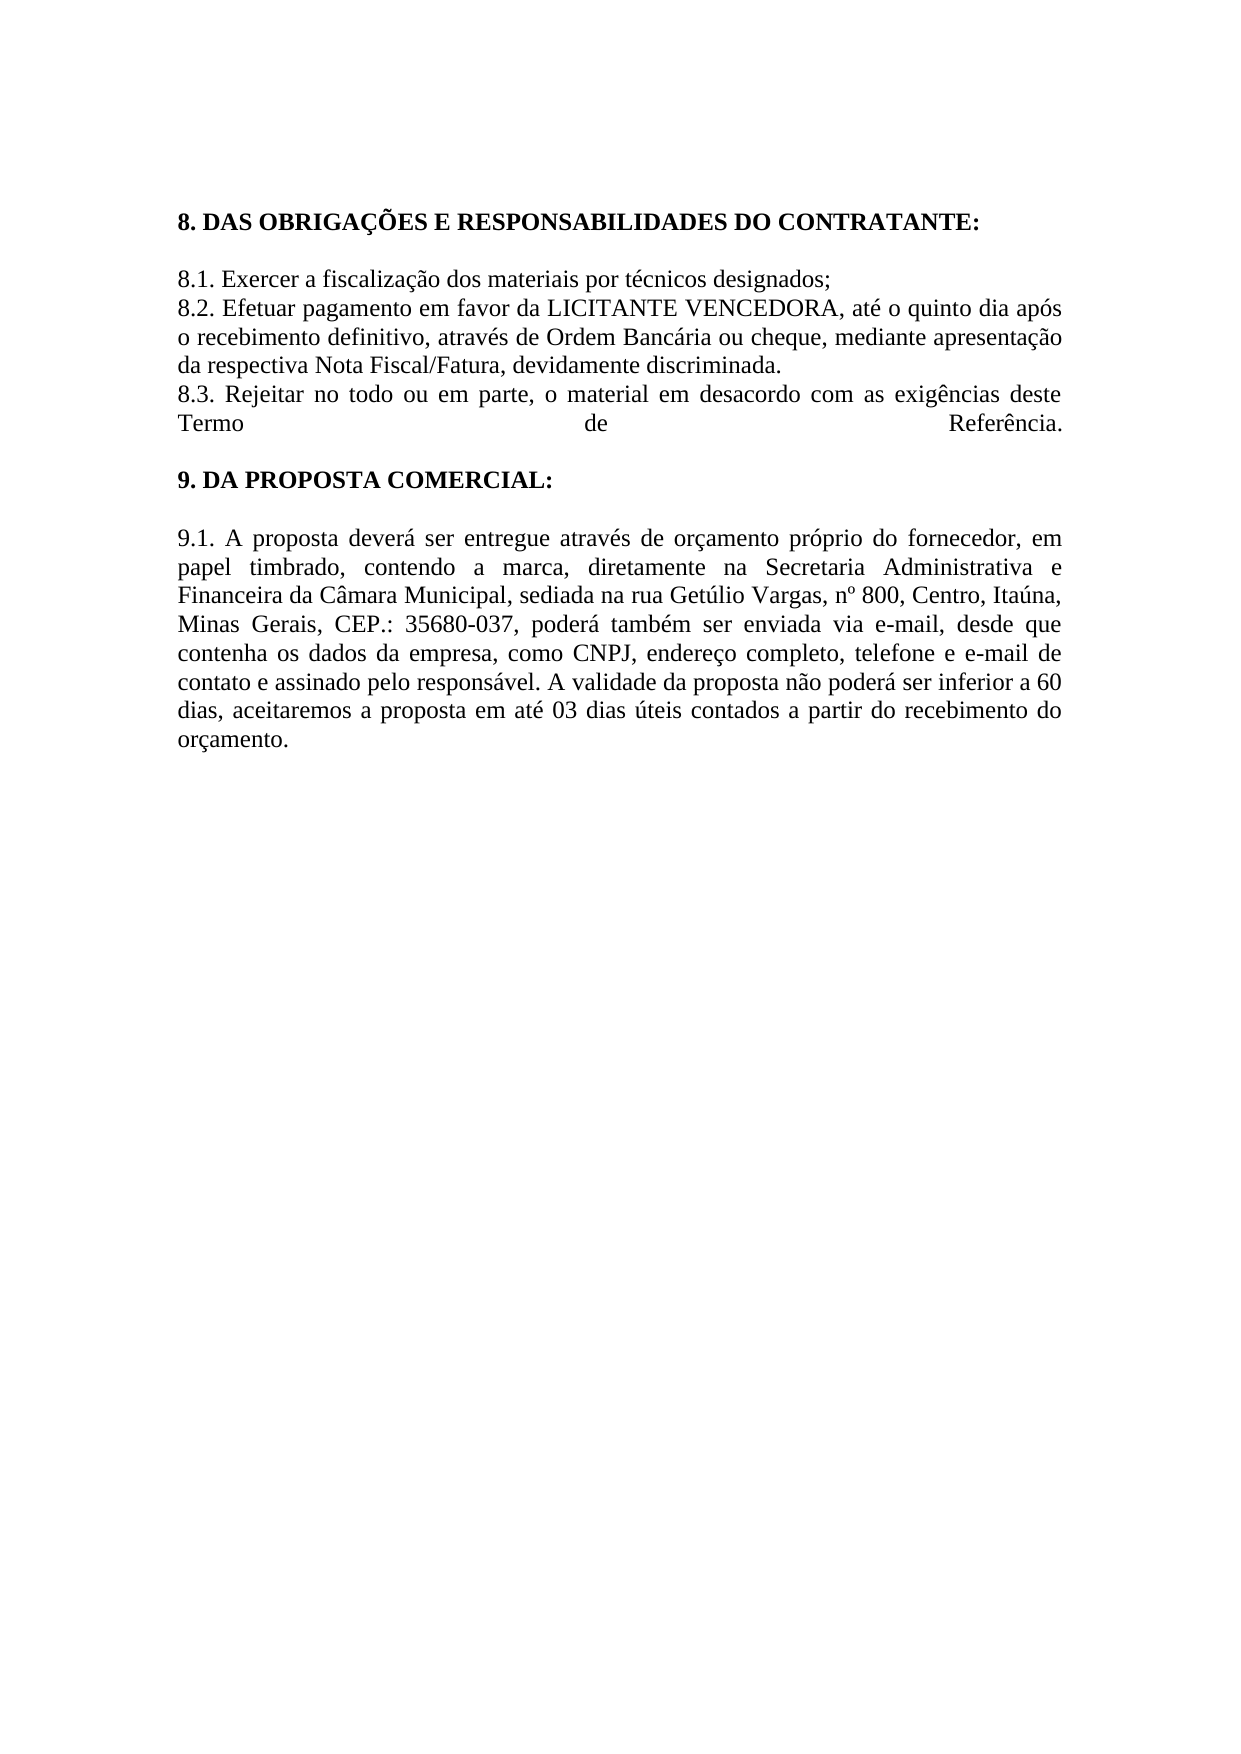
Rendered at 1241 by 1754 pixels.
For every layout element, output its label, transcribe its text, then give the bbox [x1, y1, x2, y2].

text 8.1. Exercer a fiscalização dos materiais por técnicos designados; [177, 264, 1063, 293]
text 8. DAS OBRIGAÇÕES E RESPONSABILIDADES DO CONTRATANTE: [177, 207, 1063, 236]
text 9.1. A proposta deverá ser entregue através de orçamento próprio do fornecedor, em papel timbrado, contendo a marca, diretamente na Secretaria Administrativa e Financeira da Câmara Municipal, sediada na rua Getúlio Vargas, nº 800, Centro, Itaúna, Minas Gerais, CEP.: 35680-037, poderá também ser enviada via e-mail, desde que contenha os dados da empresa, como CNPJ, endereço completo, telefone e e-mail de contato e assinado pelo responsável. A validade da proposta não poderá ser inferior a 60 dias, aceitaremos a proposta em até 03 dias úteis contados a partir do recebimento do orçamento. [177, 523, 1063, 753]
text 8.3. Rejeitar no todo ou em parte, o material em desacordo com as exigências deste Termo de Referência. 9. DA PROPOSTA COMERCIAL: [177, 379, 1063, 494]
text 8.2. Efetuar pagamento em favor da LICITANTE VENCEDORA, até o quinto dia após o recebimento definitivo, através de Ordem Bancária ou cheque, mediante apresentação da respectiva Nota Fiscal/Fatura, devidamente discriminada. [177, 293, 1063, 379]
